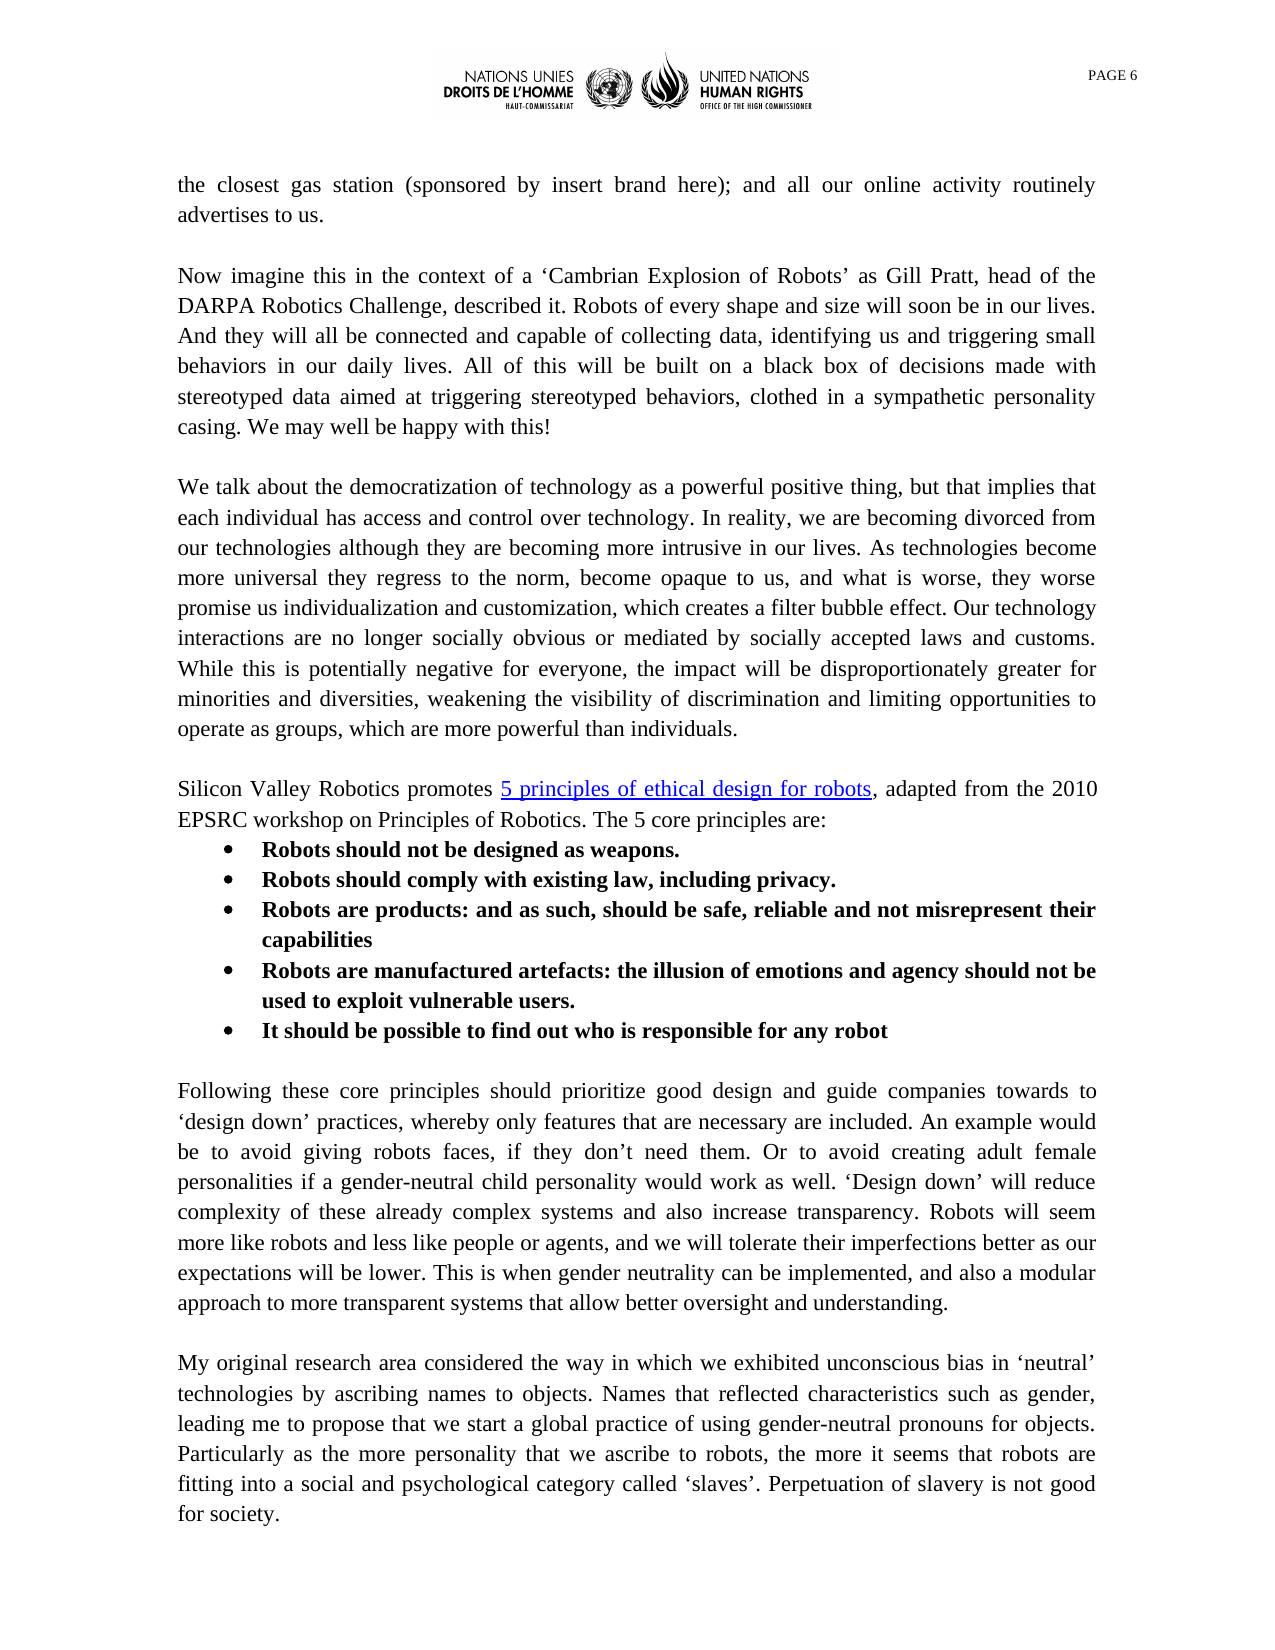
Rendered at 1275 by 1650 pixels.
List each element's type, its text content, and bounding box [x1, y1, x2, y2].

text My original research area considered the way in which we exhibited unconscious bias in ‘neutral’ technologies by ascribing names to objects. Names that reflected characteristics such as gender, leading me to propose that we start a global practice of using gender-neutral pronouns for objects. Particularly as the more personality that we ascribe to robots, the more it seems that robots are fitting into a social and psychological category called ‘slaves’. Perpetuation of slavery is not good for society. [177, 1349, 1098, 1527]
text Silicon Valley Robotics promotes 5 principles of ethical design for robots, adapted from the 2010 EPSRC workshop on Principles of Robotics. The 5 core principles are: [177, 776, 1098, 832]
list Robots should not be designed as weapons. [224, 836, 1098, 862]
text Now imagine this in the context of a ‘Cambrian Explosion of Robots’ as Gill Pratt, head of the DARPA Robotics Challenge, described it. Robots of every shape and size will soon be in our lives. And they will all be connected and capable of collecting data, identifying us and triggering small behaviors in our daily lives. All of this will be built on a black box of decisions made with stereotyped data aimed at triggering stereotyped behaviors, clothed in a sympathetic personality casing. We may well be happy with this! [177, 262, 1098, 439]
list Robots should comply with existing law, including privacy. [224, 866, 1098, 892]
picture [435, 49, 840, 124]
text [177, 171, 1098, 228]
list Robots are manufactured artefacts: the illusion of emotions and agency should not be used to exploit vulnerable users. [224, 957, 1098, 1013]
text We talk about the democratization of technology as a powerful positive thing, but that implies that each individual has access and control over technology. In reality, we are becoming divorced from our technologies although they are becoming more intrusive in our lives. As technologies become more universal they regress to the norm, become opaque to us, and what is worse, they worse promise us individualization and customization, which creates a filter bubble effect. Our technology interactions are no longer socially obvious or mediated by socially accepted laws and customs. While this is potentially negative for everyone, the impact will be disproportionately greater for minorities and diversities, weakening the visibility of discrimination and limiting opportunities to operate as groups, which are more powerful than individuals. [177, 473, 1098, 741]
list Robots are products: and as such, should be safe, reliable and not misrepresent their capabilities [224, 896, 1098, 953]
text Following these core principles should prioritize good design and guide companies towards to ‘design down’ practices, whereby only features that are necessary are included. An example would be to avoid giving robots faces, if they don’t need them. Or to avoid creating adult female personalities if a gender-neutral child personality would work as well. ‘Design down’ will reduce complexity of these already complex systems and also increase transparency. Robots will seem more like robots and less like people or agents, and we will tolerate their imperfections better as our expectations will be lower. This is when gender neutrality can be implemented, and also a modular approach to more transparent systems that allow better oversight and understanding. [177, 1078, 1098, 1315]
list It should be possible to find out who is responsible for any robot [224, 1017, 1098, 1043]
